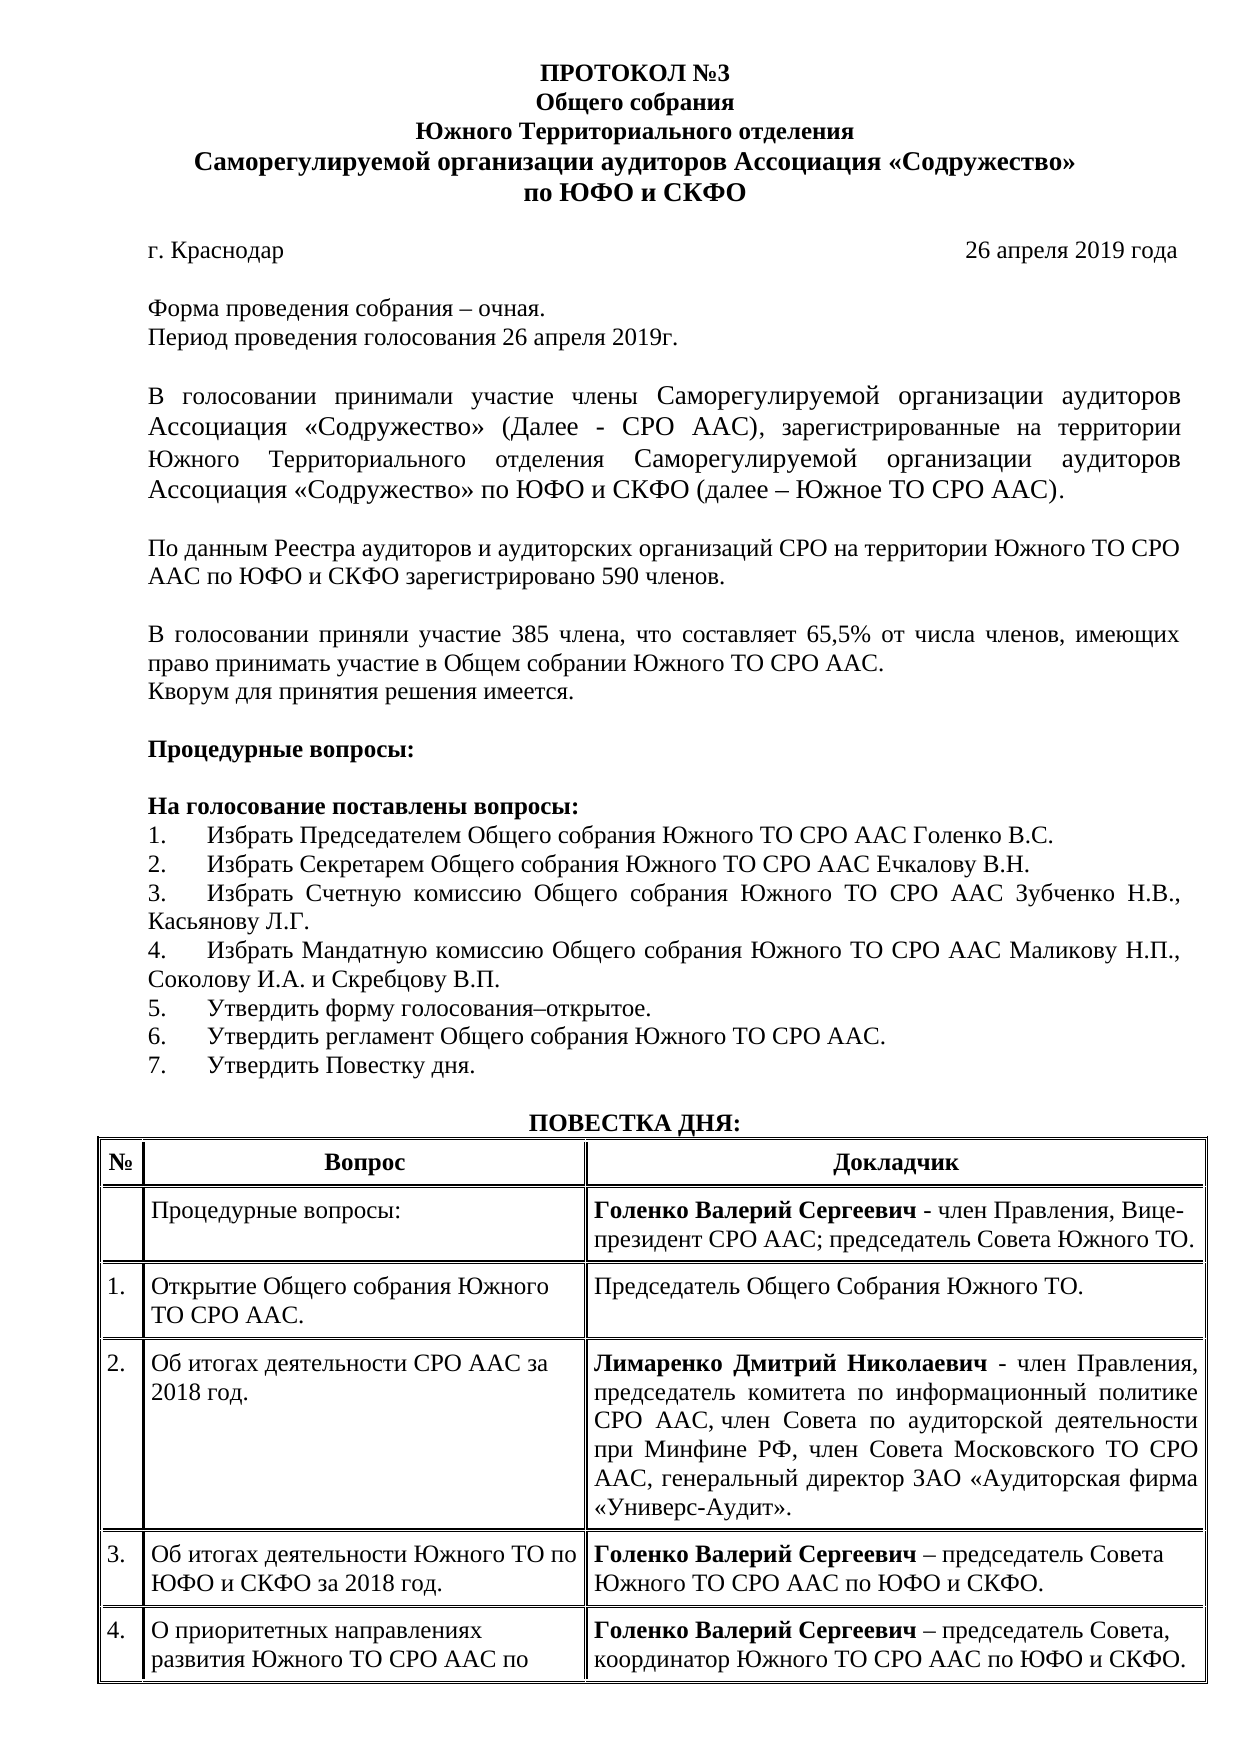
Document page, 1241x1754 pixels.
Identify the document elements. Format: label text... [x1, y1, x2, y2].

text ПРОТОКОЛ №3 [148, 58, 1122, 87]
table_cell Процедурные вопросы: [145, 1188, 584, 1260]
table_cell [101, 1184, 142, 1260]
table_cell Голенко Валерий Сергеевич – председатель Совета Южного ТО СРО ААС по ЮФО и СКФО. [588, 1528, 1205, 1604]
text г. Краснодар 26 апреля 2019 года [148, 236, 1181, 264]
text По данным Реестра аудиторов и аудиторских организаций СРО на территории Южного ТО СРО ААС по ЮФО и СКФО зарегистрировано 590 членов. [148, 533, 1181, 590]
table_cell Председатель Общего Собрания Южного ТО. [588, 1260, 1205, 1337]
list Избрать Председателем Общего собрания Южного ТО СРО ААС Голенко В.С. [148, 820, 1181, 849]
text Период проведения голосования 26 апреля 2019г. [148, 322, 1122, 351]
table_cell [101, 1605, 143, 1681]
text Общего собрания [148, 87, 1122, 116]
list Избрать Счетную комиссию Общего собрания Южного ТО СРО ААС Зубченко Н.В., Касьянову Л.Г. [148, 878, 1181, 935]
text Процедурные вопросы: [148, 734, 1181, 763]
text На голосование поставлены вопросы: [148, 791, 1181, 820]
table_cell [586, 1605, 1205, 1681]
table_cell Об итогах деятельности СРО ААС за 2018 год. [145, 1340, 584, 1528]
list Избрать Секретарем Общего собрания Южного ТО СРО ААС Ечкалову В.Н. [148, 849, 1181, 878]
table_header Докладчик [586, 1140, 1205, 1184]
table_cell [99, 1337, 143, 1528]
text по ЮФО и СКФО [148, 176, 1122, 207]
text Форма проведения собрания – очная. [148, 293, 1122, 322]
text Саморегулируемой организации аудиторов Ассоциация «Содружество» [148, 144, 1122, 176]
table_header № [101, 1138, 143, 1184]
table_cell [101, 1260, 142, 1337]
table_header Вопрос [143, 1138, 586, 1184]
table_cell Об итогах деятельности Южного ТО по ЮФО и СКФО за 2018 год. [145, 1532, 584, 1604]
text В голосовании принимали участие члены Саморегулируемой организации аудиторов Ассоциация «Содружество» (Далее - СРО ААС), зарегистрированные на территории Южного Территориального отделения Саморегулируемой организации аудиторов Ассоциация «Содружество» по ЮФО и СКФО (далее – Южное ТО СРО ААС). [148, 379, 1181, 504]
table_cell Открытие Общего собрания Южного ТО СРО ААС. [145, 1264, 584, 1337]
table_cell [143, 1605, 586, 1681]
table_cell [101, 1528, 142, 1604]
list Утвердить регламент Общего собрания Южного ТО СРО ААС. [148, 1021, 1181, 1050]
list Избрать Мандатную комиссию Общего собрания Южного ТО СРО ААС Маликову Н.П., Соколову И.А. и Скребцову В.П. [148, 935, 1181, 993]
list Утвердить Повестку дня. [148, 1050, 1181, 1079]
list ПОВЕСТКА ДНЯ: [148, 1108, 1122, 1136]
table_cell Лимаренко Дмитрий Николаевич - член Правления, председатель комитета по информационный политике СРО ААС, член Совета по аудиторской деятельности при Минфине РФ, член Совета Московского ТО СРО ААС, генеральный директор ЗАО «Аудиторская фирма «Универс-Аудит». [586, 1337, 1206, 1528]
list Утвердить форму голосования–открытое. [148, 993, 1181, 1021]
text В голосовании приняли участие 385 члена, что составляет 65,5% от числа членов, имеющих право принимать участие в Общем собрании Южного ТО СРО ААС. [148, 619, 1181, 676]
text Кворум для принятия решения имеется. [148, 676, 1122, 705]
table_cell Голенко Валерий Сергеевич - член Правления, Вице-президент СРО ААС; председатель Совета Южного ТО. [588, 1184, 1205, 1260]
text Южного Территориального отделения [148, 116, 1122, 144]
